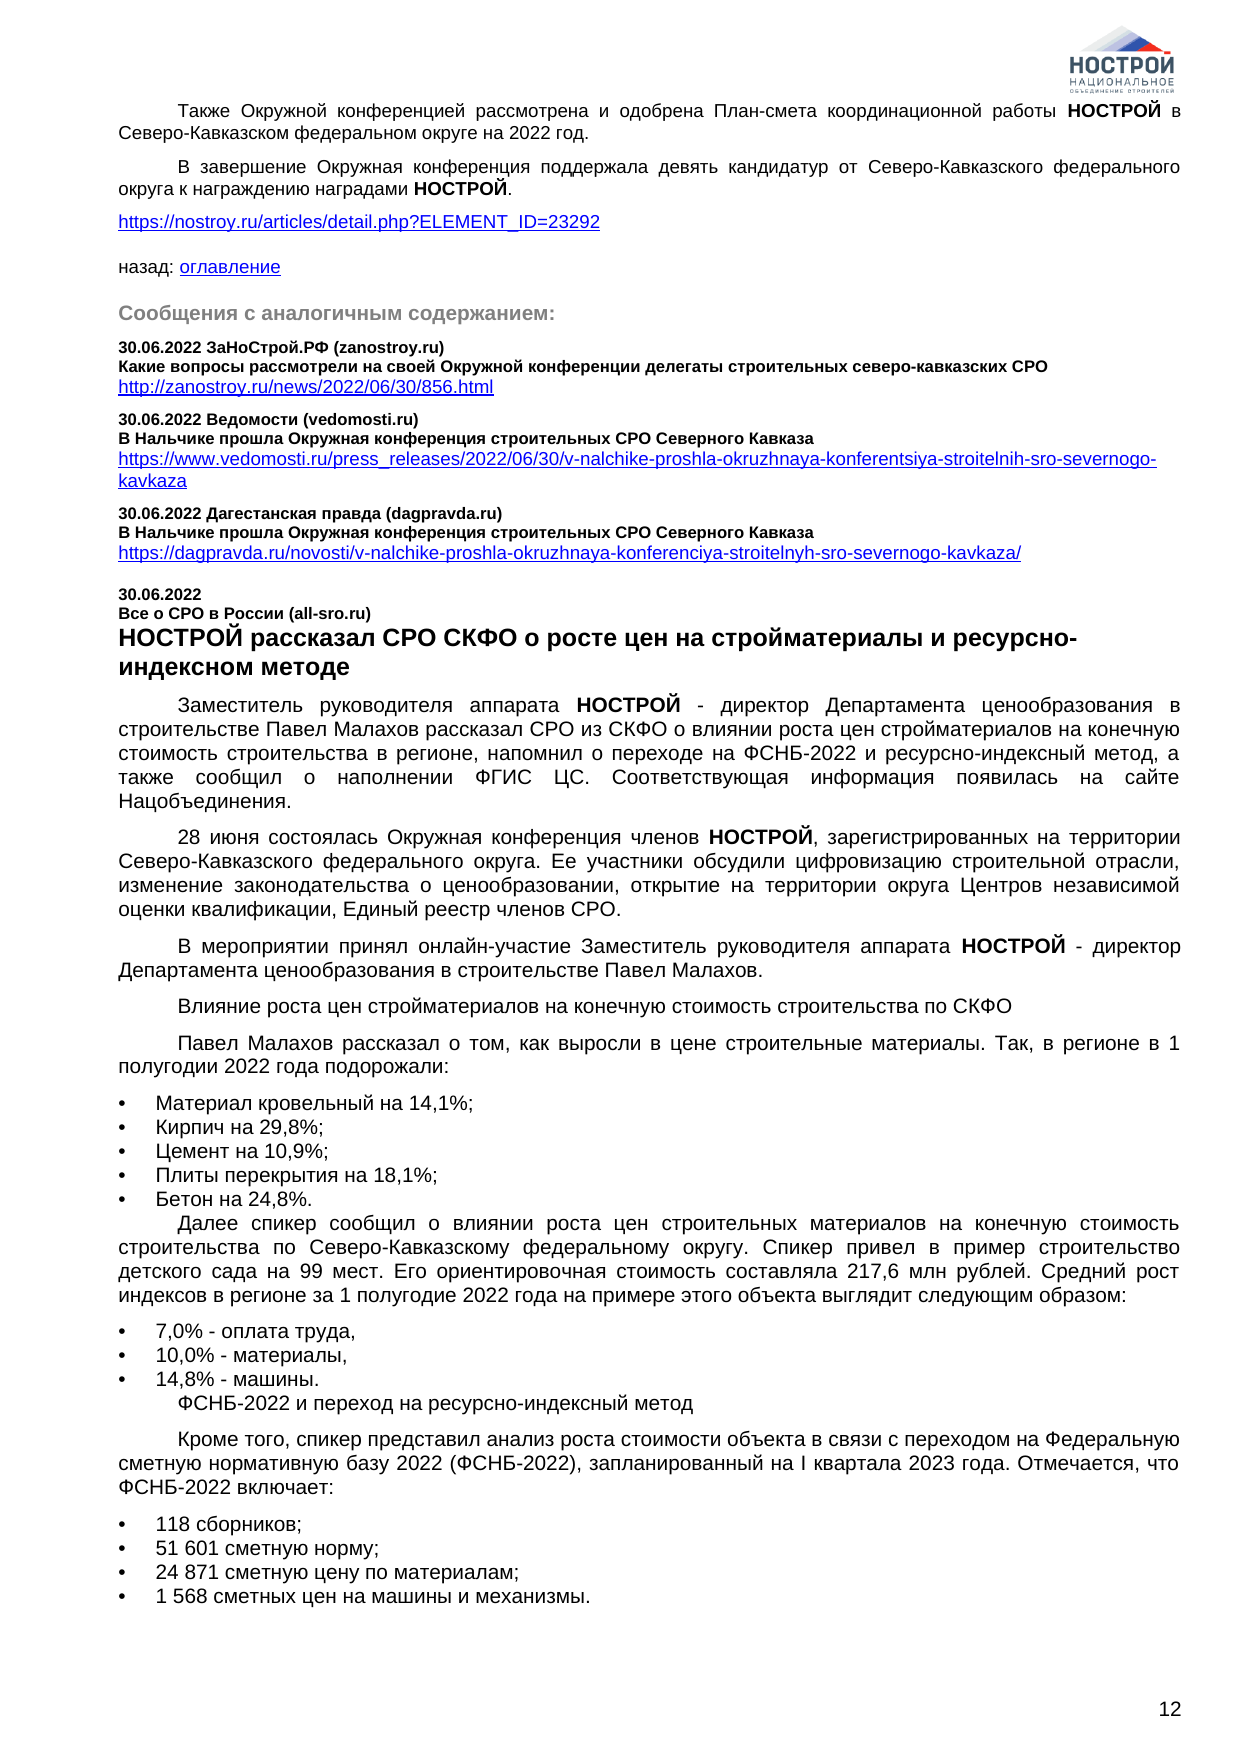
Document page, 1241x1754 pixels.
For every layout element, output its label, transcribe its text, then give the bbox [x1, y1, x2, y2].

text Сообщения с аналогичным содержанием: [118, 301, 1181, 325]
text Также Окружной конференцией рассмотрена и одобрена План-смета координационной работы НОСТРОЙ в Северо-Кавказском федеральном округе на 2022 год. [118, 100, 1181, 143]
list Цемент на 10,9%; [118, 1139, 1181, 1163]
subtitle 30.06.2022 Все о СРО в России (all-sro.ru) НОСТРОЙ рассказал СРО СКФО о росте цен на стройматериалы и ресурсно-индексном методе [118, 584, 1181, 680]
list Материал кровельный на 14,1%; [118, 1091, 1181, 1115]
picture [1061, 17, 1180, 92]
text 30.06.2022 Дагестанская правда (dagpravda.ru) В Нальчике прошла Окружная конференция строительных СРО Северного Кавказа https://dagpravda.ru/novosti/v-nalchike-proshla-okruzhnaya-konferenciya-stroitelnyh-sro-severnogo-kavkaza/ [118, 504, 1181, 564]
text 30.06.2022 ЗаНоСтрой.РФ (zanostroy.ru) Какие вопросы рассмотрели на своей Окружной конференции делегаты строительных северо-кавказских СРО http://zanostroy.ru/news/2022/06/30/856.html [118, 337, 1181, 397]
list Кирпич на 29,8%; [118, 1115, 1181, 1139]
text Кроме того, спикер представил анализ роста стоимости объекта в связи с переходом на Федеральную сметную нормативную базу 2022 (ФСНБ-2022), запланированный на I квартала 2023 года. Отмечается, что ФСНБ-2022 включает: [118, 1427, 1181, 1499]
list Плиты перекрытия на 18,1%; [118, 1163, 1181, 1187]
text В мероприятии принял онлайн-участие Заместитель руководителя аппарата НОСТРОЙ - директор Департамента ценообразования в строительстве Павел Малахов. [118, 933, 1181, 981]
text Заместитель руководителя аппарата НОСТРОЙ - директор Департамента ценообразования в строительстве Павел Малахов рассказал СРО из СКФО о влиянии роста цен стройматериалов на конечную стоимость строительства в регионе, напомнил о переходе на ФСНБ-2022 и ресурсно-индексный метод, а также сообщил о наполнении ФГИС ЦС. Соответствующая информация появилась на сайте Нацобъединения. [118, 693, 1181, 813]
text 28 июня состоялась Окружная конференция членов НОСТРОЙ, зарегистрированных на территории Северо-Кавказского федерального округа. Ее участники обсудили цифровизацию строительной отрасли, изменение законодательства о ценообразовании, открытие на территории округа Центров независимой оценки квалификации, Единый реестр членов СРО. [118, 825, 1181, 921]
list 7,0% - оплата труда, [118, 1319, 1181, 1343]
text https://nostroy.ru/articles/detail.php?ELEMENT_ID=23292 [118, 211, 1181, 233]
text Влияние роста цен стройматериалов на конечную стоимость строительства по СКФО [118, 994, 1181, 1018]
list Бетон на 24,8%. [118, 1187, 1181, 1211]
text назад: оглавление [118, 256, 1181, 278]
list 118 сборников; [118, 1512, 1181, 1536]
text Далее спикер сообщил о влиянии роста цен строительных материалов на конечную стоимость строительства по Северо-Кавказскому федеральному округу. Спикер привел в пример строительство детского сада на 99 мест. Его ориентировочная стоимость составляла 217,6 млн рублей. Средний рост индексов в регионе за 1 полугодие 2022 года на примере этого объекта выглядит следующим образом: [118, 1211, 1181, 1306]
text ФСНБ-2022 и переход на ресурсно-индексный метод [118, 1391, 1181, 1415]
text 30.06.2022 Ведомости (vedomosti.ru) В Нальчике прошла Окружная конференция строительных СРО Северного Кавказа https://www.vedomosti.ru/press_releases/2022/06/30/v-nalchike-proshla-okruzhnaya-konferentsiya-stroitelnih-sro-severnogo-kavkaza [118, 410, 1181, 491]
list 51 601 сметную норму; [118, 1536, 1181, 1559]
list 24 871 сметную цену по материалам; [118, 1559, 1181, 1583]
list 10,0% - материалы, [118, 1343, 1181, 1367]
list 1 568 сметных цен на машины и механизмы. [118, 1583, 1181, 1607]
list 14,8% - машины. [118, 1367, 1181, 1391]
text Павел Малахов рассказал о том, как выросли в цене строительные материалы. Так, в регионе в 1 полугодии 2022 года подорожали: [118, 1030, 1181, 1078]
text В завершение Окружная конференция поддержала девять кандидатур от Северо-Кавказского федерального округа к награждению наградами НОСТРОЙ. [118, 156, 1181, 199]
